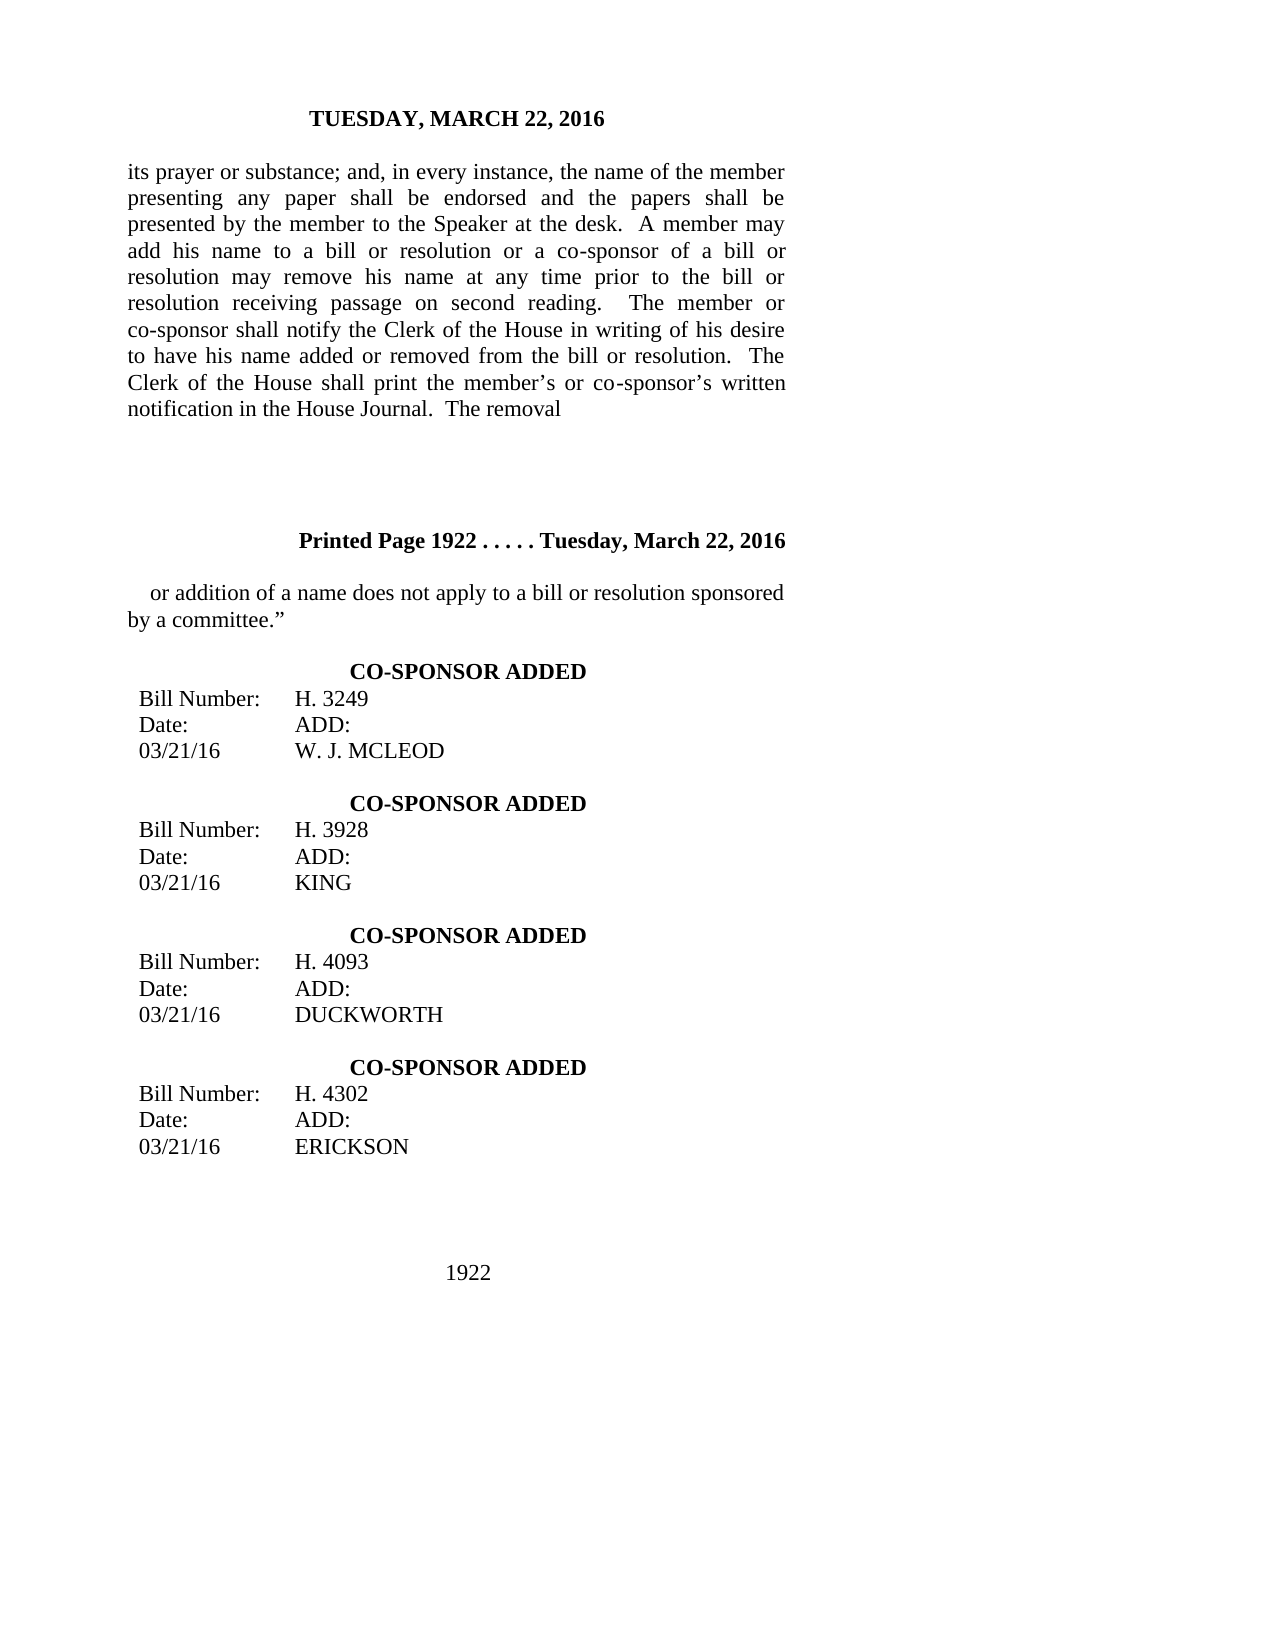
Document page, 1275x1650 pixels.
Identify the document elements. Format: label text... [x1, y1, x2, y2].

table_cell ADD: [283, 711, 457, 737]
table_header Bill Number: [128, 1080, 283, 1106]
text CO-SPONSOR ADDED [127, 790, 786, 817]
table_header Bill Number: [128, 685, 283, 711]
table_cell Date: [128, 711, 283, 737]
table_cell W. J. MCLEOD [283, 738, 457, 764]
table_cell ADD: [283, 1106, 427, 1133]
text CO-SPONSOR ADDED [127, 922, 786, 948]
table_cell Date: [128, 975, 283, 1001]
text Printed Page 1922 . . . . . Tuesday, March 22, 2016 [127, 527, 786, 553]
table_cell Date: [128, 843, 283, 869]
table_header H. 4302 [283, 1080, 427, 1106]
table_header H. 4093 [283, 948, 583, 975]
table_cell ADD: [283, 975, 583, 1001]
table_header H. 3249 [283, 685, 457, 711]
text CO-SPONSOR ADDED [127, 658, 786, 685]
table_header Bill Number: [128, 817, 283, 843]
table_cell 03/21/16 [128, 738, 283, 764]
table_cell ADD: [283, 843, 392, 869]
table_header H. 3928 [283, 817, 392, 843]
table_cell 03/21/16 [128, 1001, 283, 1027]
text or addition of a name does not apply to a bill or resolution sponsored by a committee.” [127, 579, 786, 632]
text CO-SPONSOR ADDED [127, 1054, 786, 1080]
table_cell 03/21/16 [128, 1133, 283, 1159]
table_header Bill Number: [128, 948, 283, 975]
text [127, 158, 786, 421]
table_cell 03/21/16 [128, 869, 283, 896]
table_cell KING [283, 869, 392, 896]
table_cell ERICKSON [283, 1133, 427, 1159]
table_cell DUCKWORTH [283, 1001, 583, 1027]
table_cell Date: [128, 1106, 283, 1133]
